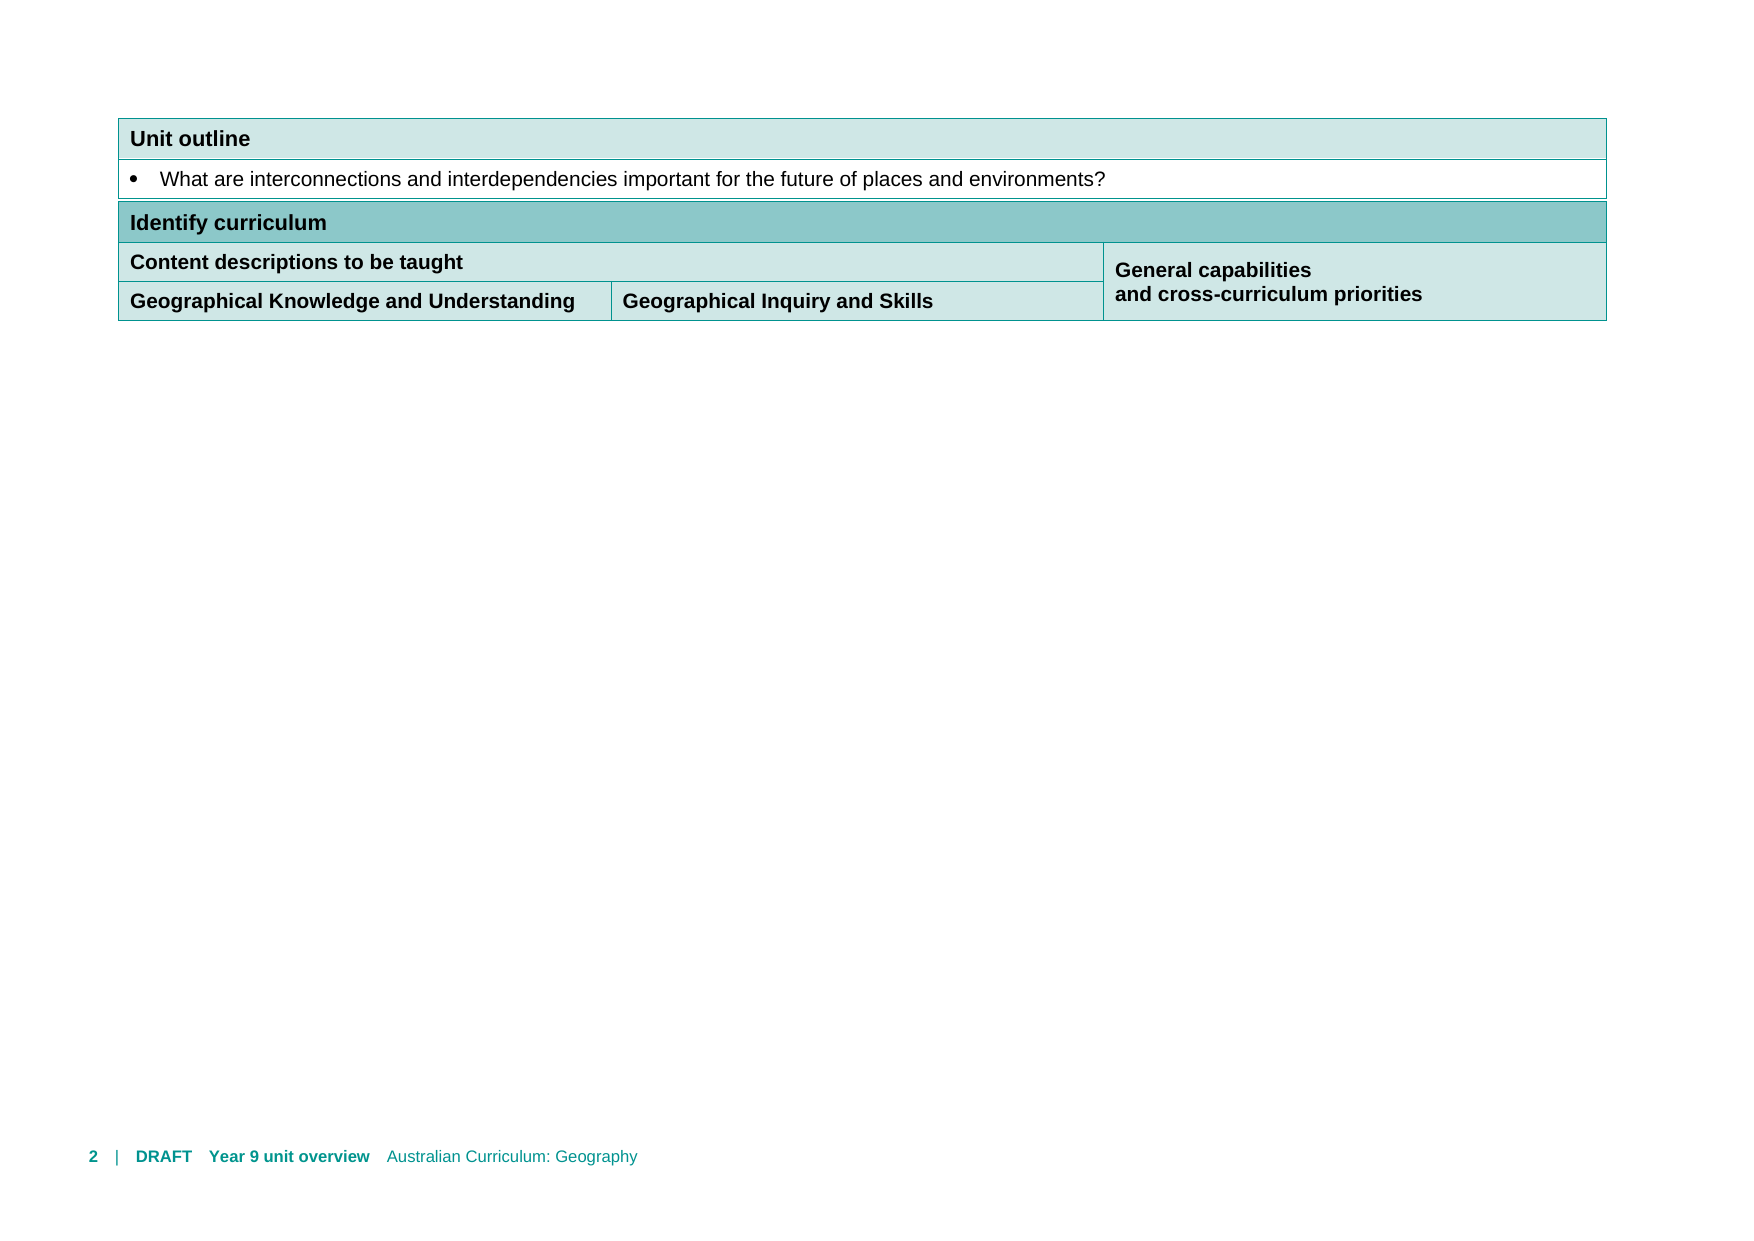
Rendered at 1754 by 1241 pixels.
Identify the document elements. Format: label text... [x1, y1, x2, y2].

table_cell Geographical Inquiry and Skills [612, 282, 1103, 320]
table_cell Geographical Knowledge and Understanding [119, 282, 611, 320]
table_header Unit outline [119, 119, 1606, 158]
table_cell Content descriptions to be taught [119, 243, 1103, 281]
table_header Identify curriculum [119, 202, 1606, 242]
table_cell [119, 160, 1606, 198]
table_cell General capabilities and cross-curriculum priorities [1104, 243, 1606, 320]
